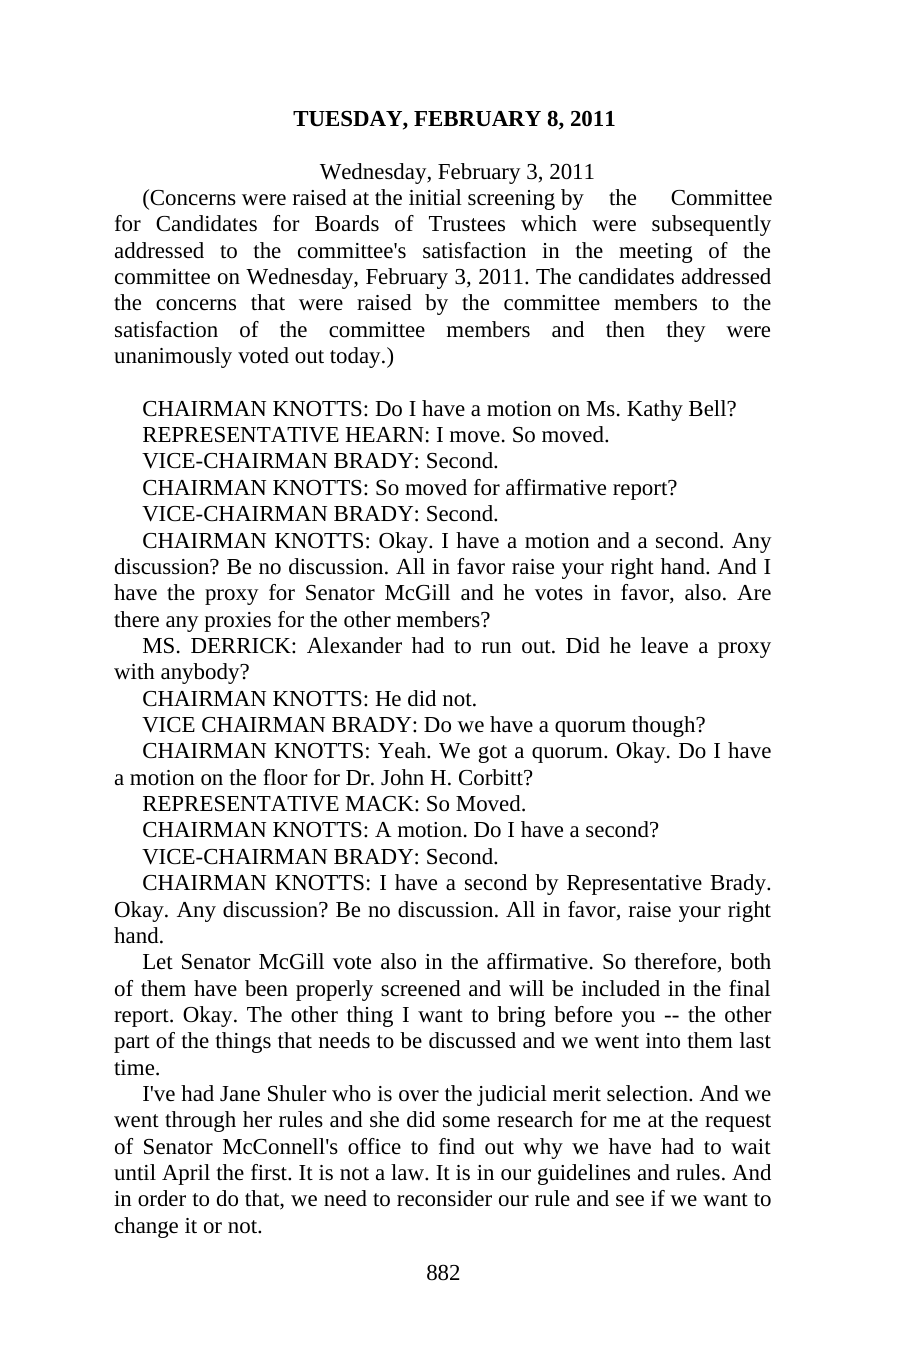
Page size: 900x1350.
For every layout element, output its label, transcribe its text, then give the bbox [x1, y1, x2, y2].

text REPRESENTATIVE MACK: So Moved. [114, 790, 772, 817]
text CHAIRMAN KNOTTS: So moved for affirmative report? [114, 474, 772, 500]
text CHAIRMAN KNOTTS: Yeah. We got a quorum. Okay. Do I have a motion on the floor for Dr. John H. Corbitt? [114, 737, 772, 790]
text VICE-CHAIRMAN BRADY: Second. [114, 843, 772, 869]
text VICE-CHAIRMAN BRADY: Second. [114, 500, 772, 527]
text VICE-CHAIRMAN BRADY: Second. [114, 448, 772, 474]
text Wednesday, February 3, 2011 [114, 158, 772, 184]
text CHAIRMAN KNOTTS: I have a second by Representative Brady. Okay. Any discussion? Be no discussion. All in favor, raise your right hand. [114, 869, 772, 948]
text MS. DERRICK: Alexander had to run out. Did he leave a proxy with anybody? [114, 632, 772, 685]
text Let Senator McGill vote also in the affirmative. So therefore, both of them have been properly screened and will be included in the final report. Okay. The other thing I want to bring before you -- the other part of the things that needs to be discussed and we went into them last time. [114, 948, 772, 1080]
text REPRESENTATIVE HEARN: I move. So moved. [114, 421, 772, 448]
text CHAIRMAN KNOTTS: Do I have a motion on Ms. Kathy Bell? [114, 395, 772, 421]
text CHAIRMAN KNOTTS: Okay. I have a motion and a second. Any discussion? Be no discussion. All in favor raise your right hand. And I have the proxy for Senator McGill and he votes in favor, also. Are there any proxies for the other members? [114, 527, 772, 632]
text (Concerns were raised at the initial screening by the Committee for Candidates for Boards of Trustees which were subsequently addressed to the committee's satisfaction in the meeting of the committee on Wednesday, February 3, 2011. The candidates addressed the concerns that were raised by the committee members to the satisfaction of the committee members and then they were unanimously voted out today.) [114, 184, 772, 368]
text VICE CHAIRMAN BRADY: Do we have a quorum though? [114, 711, 772, 737]
text I've had Jane Shuler who is over the judicial merit selection. And we went through her rules and she did some research for me at the request of Senator McConnell's office to find out why we have had to wait until April the first. It is not a law. It is in our guidelines and rules. And in order to do that, we need to reconsider our rule and see if we want to change it or not. [114, 1080, 772, 1238]
text CHAIRMAN KNOTTS: He did not. [114, 685, 772, 711]
text CHAIRMAN KNOTTS: A motion. Do I have a second? [114, 817, 772, 843]
